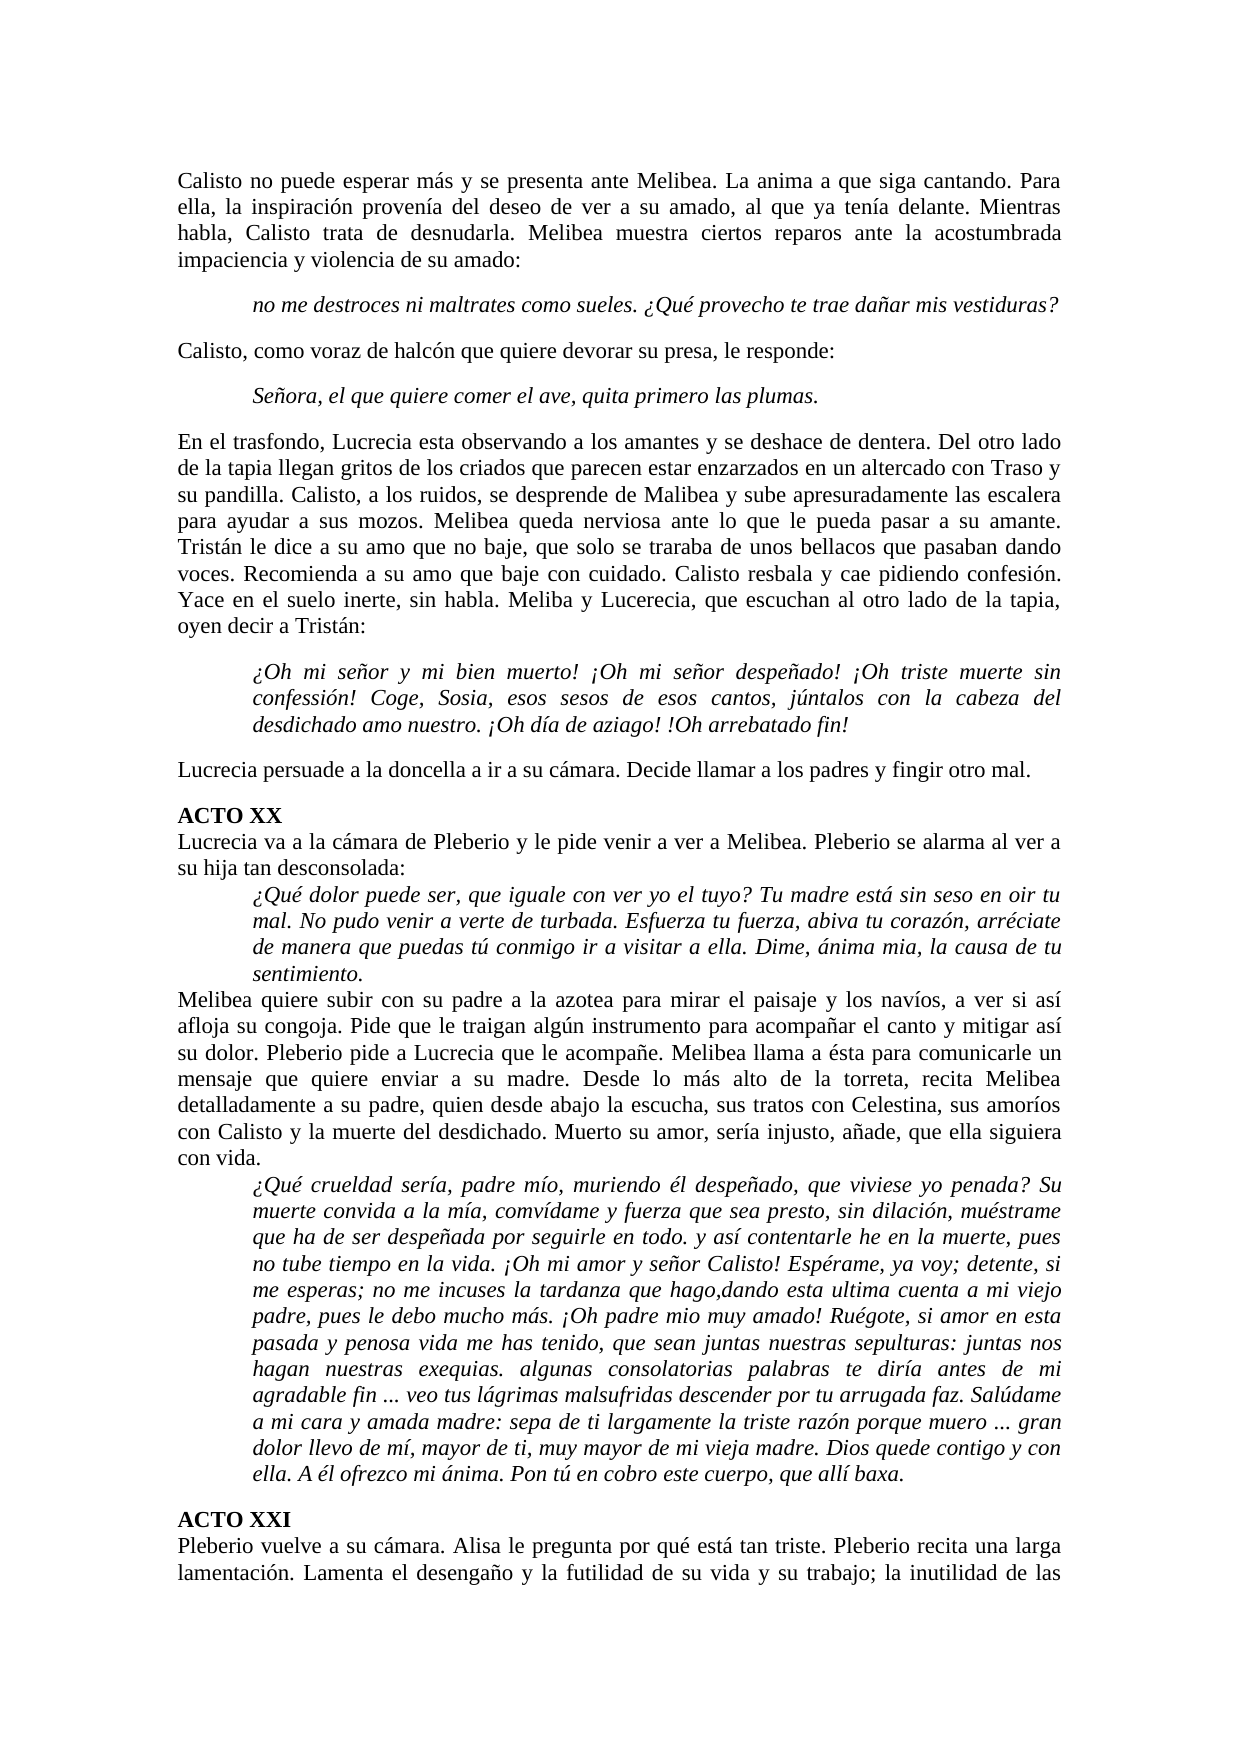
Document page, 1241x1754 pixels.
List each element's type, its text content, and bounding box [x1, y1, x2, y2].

text En el trasfondo, Lucrecia esta observando a los amantes y se deshace de dentera. Del otro lado de la tapia llegan gritos de los criados que parecen estar enzarzados en un altercado con Traso y su pandilla. Calisto, a los ruidos, se desprende de Malibea y sube apresuradamente las escalera para ayudar a sus mozos. Melibea queda nerviosa ante lo que le pueda pasar a su amante. Tristán le dice a su amo que no baje, que solo se traraba de unos bellacos que pasaban dando voces. Recomienda a su amo que baje con cuidado. Calisto resbala y cae pidiendo confesión. Yace en el suelo inerte, sin habla. Meliba y Lucerecia, que escuchan al otro lado de la tapia, oyen decir a Tristán: [177, 428, 1063, 639]
text ACTO XXI [177, 1506, 1063, 1532]
text no me destroces ni maltrates como sueles. ¿Qué provecho te trae dañar mis vestiduras? [252, 291, 1063, 318]
text Lucrecia persuade a la doncella a ir a su cámara. Decide llamar a los padres y fingir otro mal. [177, 756, 1063, 782]
text Lucrecia va a la cámara de Pleberio y le pide venir a ver a Melibea. Pleberio se alarma al ver a su hija tan desconsolada: [177, 828, 1063, 881]
text ¿Qué dolor puede ser, que iguale con ver yo el tuyo? Tu madre está sin seso en oir tu mal. No pudo venir a verte de turbada. Esfuerza tu fuerza, abiva tu corazón, arréciate de manera que puedas tú conmigo ir a visitar a ella. Dime, ánima mia, la causa de tu sentimiento. [252, 881, 1063, 986]
text Calisto no puede esperar más y se presenta ante Melibea. La anima a que siga cantando. Para ella, la inspiración provenía del deseo de ver a su amado, al que ya tenía delante. Mientras habla, Calisto trata de desnudarla. Melibea muestra ciertos reparos ante la acostumbrada impaciencia y violencia de su amado: [177, 167, 1063, 272]
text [177, 1532, 1063, 1585]
text ¿Oh mi señor y mi bien muerto! ¡Oh mi señor despeñado! ¡Oh triste muerte sin confessión! Coge, Sosia, esos sesos de esos cantos, júntalos con la cabeza del desdichado amo nuestro. ¡Oh día de aziago! !Oh arrebatado fin! [252, 658, 1063, 737]
text Calisto, como voraz de halcón que quiere devorar su presa, le responde: [177, 337, 1063, 363]
text Señora, el que quiere comer el ave, quita primero las plumas. [252, 382, 1063, 409]
text ACTO XX [177, 802, 1063, 828]
text Melibea quiere subir con su padre a la azotea para mirar el paisaje y los navíos, a ver si así afloja su congoja. Pide que le traigan algún instrumento para acompañar el canto y mitigar así su dolor. Pleberio pide a Lucrecia que le acompañe. Melibea llama a ésta para comunicarle un mensaje que quiere enviar a su madre. Desde lo más alto de la torreta, recita Melibea detalladamente a su padre, quien desde abajo la escucha, sus tratos con Celestina, sus amoríos con Calisto y la muerte del desdichado. Muerto su amor, sería injusto, añade, que ella siguiera con vida. [177, 986, 1063, 1171]
text ¿Qué crueldad sería, padre mío, muriendo él despeñado, que viviese yo penada? Su muerte convida a la mía, comvídame y fuerza que sea presto, sin dilación, muéstrame que ha de ser despeñada por seguirle en todo. y así contentarle he en la muerte, pues no tube tiempo en la vida. ¡Oh mi amor y señor Calisto! Espérame, ya voy; detente, si me esperas; no me incuses la tardanza que hago,dando esta ultima cuenta a mi viejo padre, pues le debo mucho más. ¡Oh padre mio muy amado! Ruégote, si amor en esta pasada y penosa vida me has tenido, que sean juntas nuestras sepulturas: juntas nos hagan nuestras exequias. algunas consolatorias palabras te diría antes de mi agradable fin ... veo tus lágrimas malsufridas descender por tu arrugada faz. Salúdame a mi cara y amada madre: sepa de ti largamente la triste razón porque muero ... gran dolor llevo de mí, mayor de ti, muy mayor de mi vieja madre. Dios quede contigo y con ella. A él ofrezco mi ánima. Pon tú en cobro este cuerpo, que allí baxa. [252, 1171, 1063, 1487]
